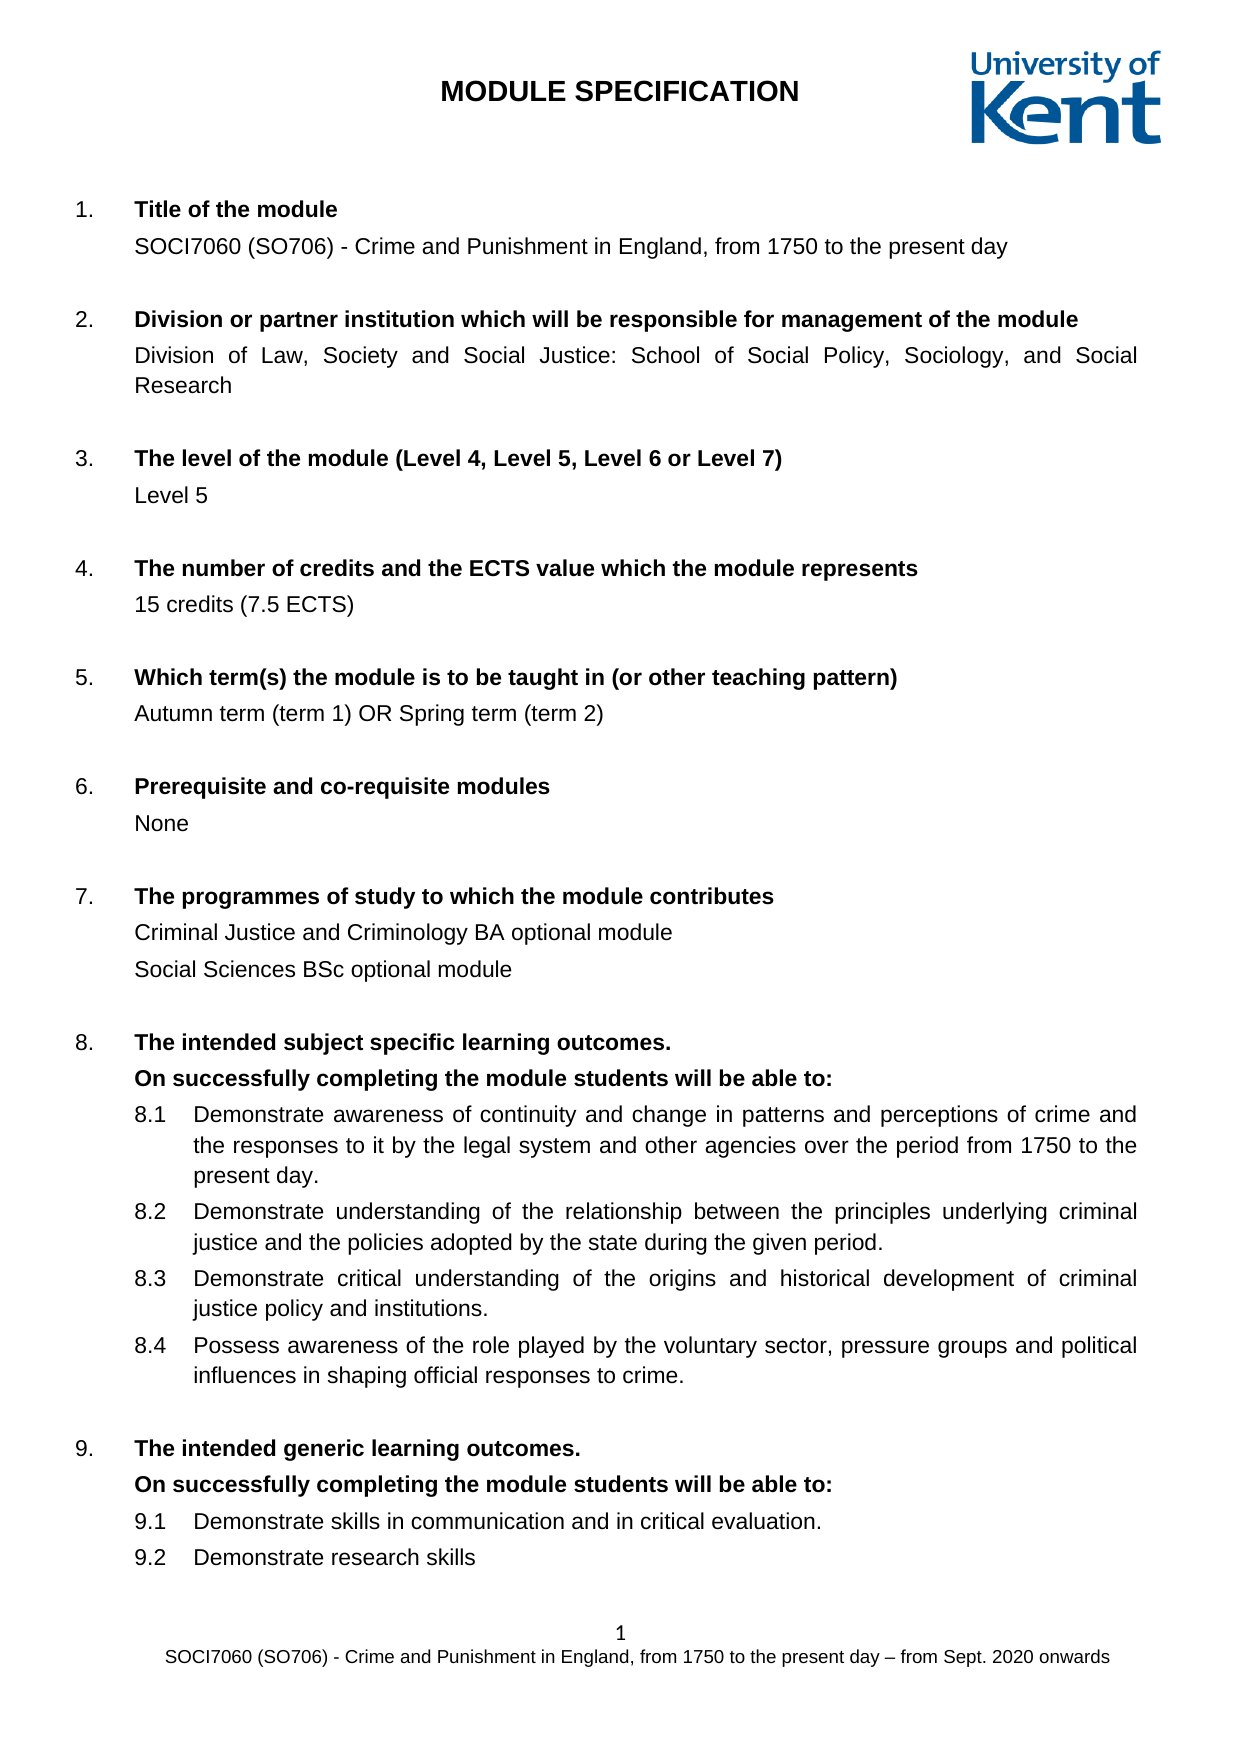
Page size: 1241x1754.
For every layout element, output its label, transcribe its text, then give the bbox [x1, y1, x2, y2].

text Division of Law, Society and Social Justice: School of Social Policy, Sociology, and Social Research [134, 342, 1138, 399]
text 15 credits (7.5 ECTS) [134, 591, 1138, 617]
text Social Sciences BSc optional module [134, 956, 1138, 982]
list Prerequisite and co-requisite modules [75, 773, 1138, 800]
list The intended generic learning outcomes. [75, 1435, 1138, 1461]
list The intended subject specific learning outcomes. [75, 1028, 1138, 1055]
text 9.2 Demonstrate research skills [134, 1544, 1138, 1571]
text 8.3 Demonstrate critical understanding of the origins and historical development of criminal justice policy and institutions. [134, 1265, 1138, 1322]
text Autumn term (term 1) OR Spring term (term 2) [134, 700, 1138, 727]
text On successfully completing the module students will be able to: [134, 1471, 1138, 1498]
list The programmes of study to which the module contributes [75, 883, 1138, 909]
text 9.1 Demonstrate skills in communication and in critical evaluation. [134, 1508, 1138, 1534]
text 8.2 Demonstrate understanding of the relationship between the principles underlying criminal justice and the policies adopted by the state during the given period. [134, 1198, 1138, 1255]
list The level of the module (Level 4, Level 5, Level 6 or Level 7) [75, 445, 1138, 472]
list Which term(s) the module is to be taught in (or other teaching pattern) [75, 664, 1138, 690]
text 8.4 Possess awareness of the role played by the voluntary sector, pressure groups and political influences in shaping official responses to crime. [134, 1332, 1138, 1388]
text 8.1 Demonstrate awareness of continuity and change in patterns and perceptions of crime and the responses to it by the legal system and other agencies over the period from 1750 to the present day. [134, 1101, 1138, 1188]
text Criminal Justice and Criminology BA optional module [134, 919, 1138, 946]
text On successfully completing the module students will be able to: [134, 1065, 1138, 1091]
picture [970, 48, 1163, 145]
list Title of the module [75, 196, 1138, 223]
text SOCI7060 (SO706) - Crime and Punishment in England, from 1750 to the present day [134, 233, 1138, 259]
text None [134, 810, 1138, 836]
list Division or partner institution which will be responsible for management of the module [75, 306, 1138, 332]
list The number of credits and the ECTS value which the module represents [75, 554, 1138, 581]
text Level 5 [134, 482, 1138, 508]
